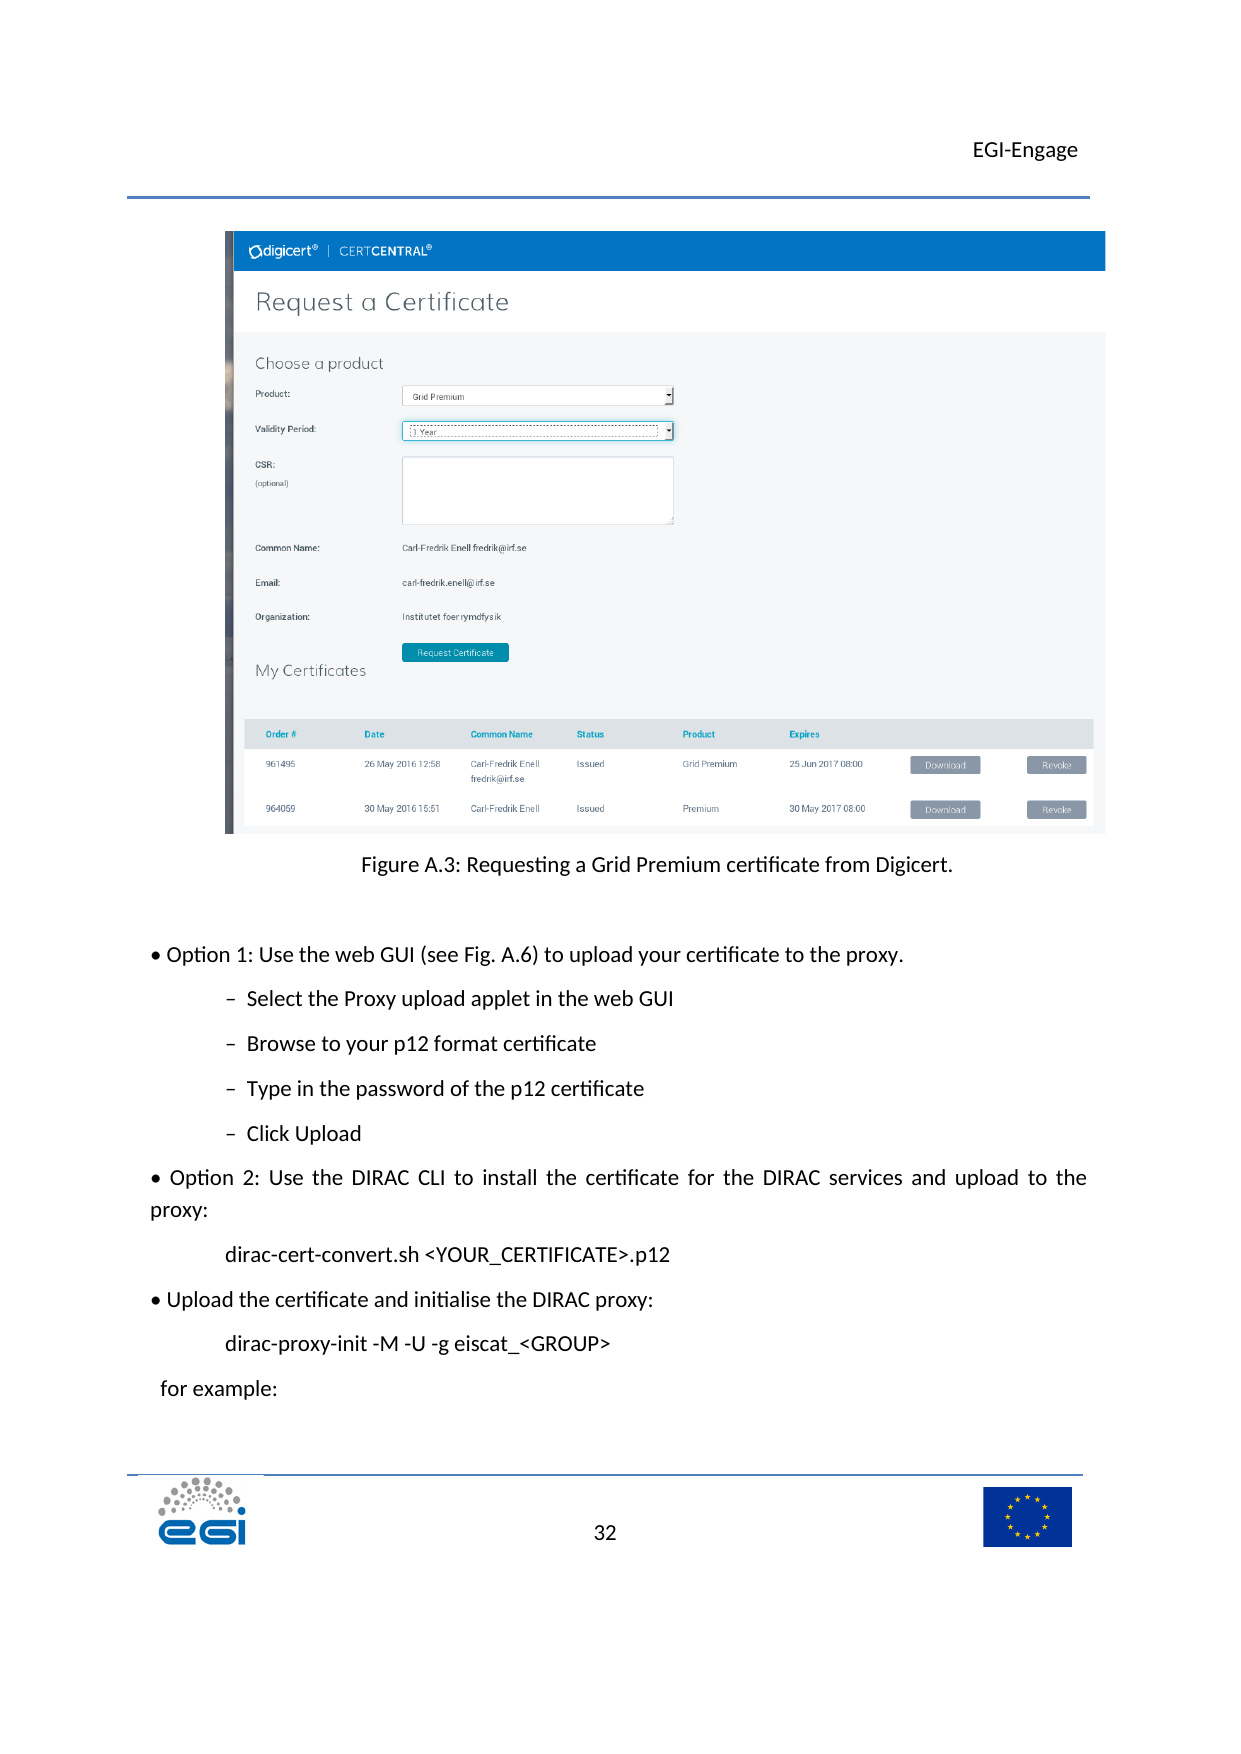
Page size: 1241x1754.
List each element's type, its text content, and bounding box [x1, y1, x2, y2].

picture [225, 231, 1106, 834]
text dirac-proxy-init -M -U -g eiscat_<GROUP> [150, 1329, 1090, 1358]
text – Select the Proxy upload applet in the web GUI [150, 984, 1090, 1013]
text • Upload the certificate and initialise the DIRAC proxy: [150, 1285, 1090, 1313]
picture [138, 1475, 264, 1547]
text • Option 2: Use the DIRAC CLI to install the certificate for the DIRAC services and upload to the proxy: [150, 1163, 1090, 1223]
text – Type in the password of the p12 certificate [150, 1074, 1090, 1102]
text – Click Upload [150, 1119, 1090, 1147]
text for example: [150, 1374, 1090, 1402]
text • Option 1: Use the web GUI (see Fig. A.6) to upload your certificate to the proxy. [150, 940, 1090, 968]
text dirac-cert-convert.sh <YOUR_CERTIFICATE>.p12 [150, 1240, 1090, 1268]
text Figure A.3: Requesting a Grid Premium certificate from Digicert. [150, 851, 1090, 878]
text – Browse to your p12 format certificate [150, 1029, 1090, 1057]
picture [983, 1487, 1072, 1547]
